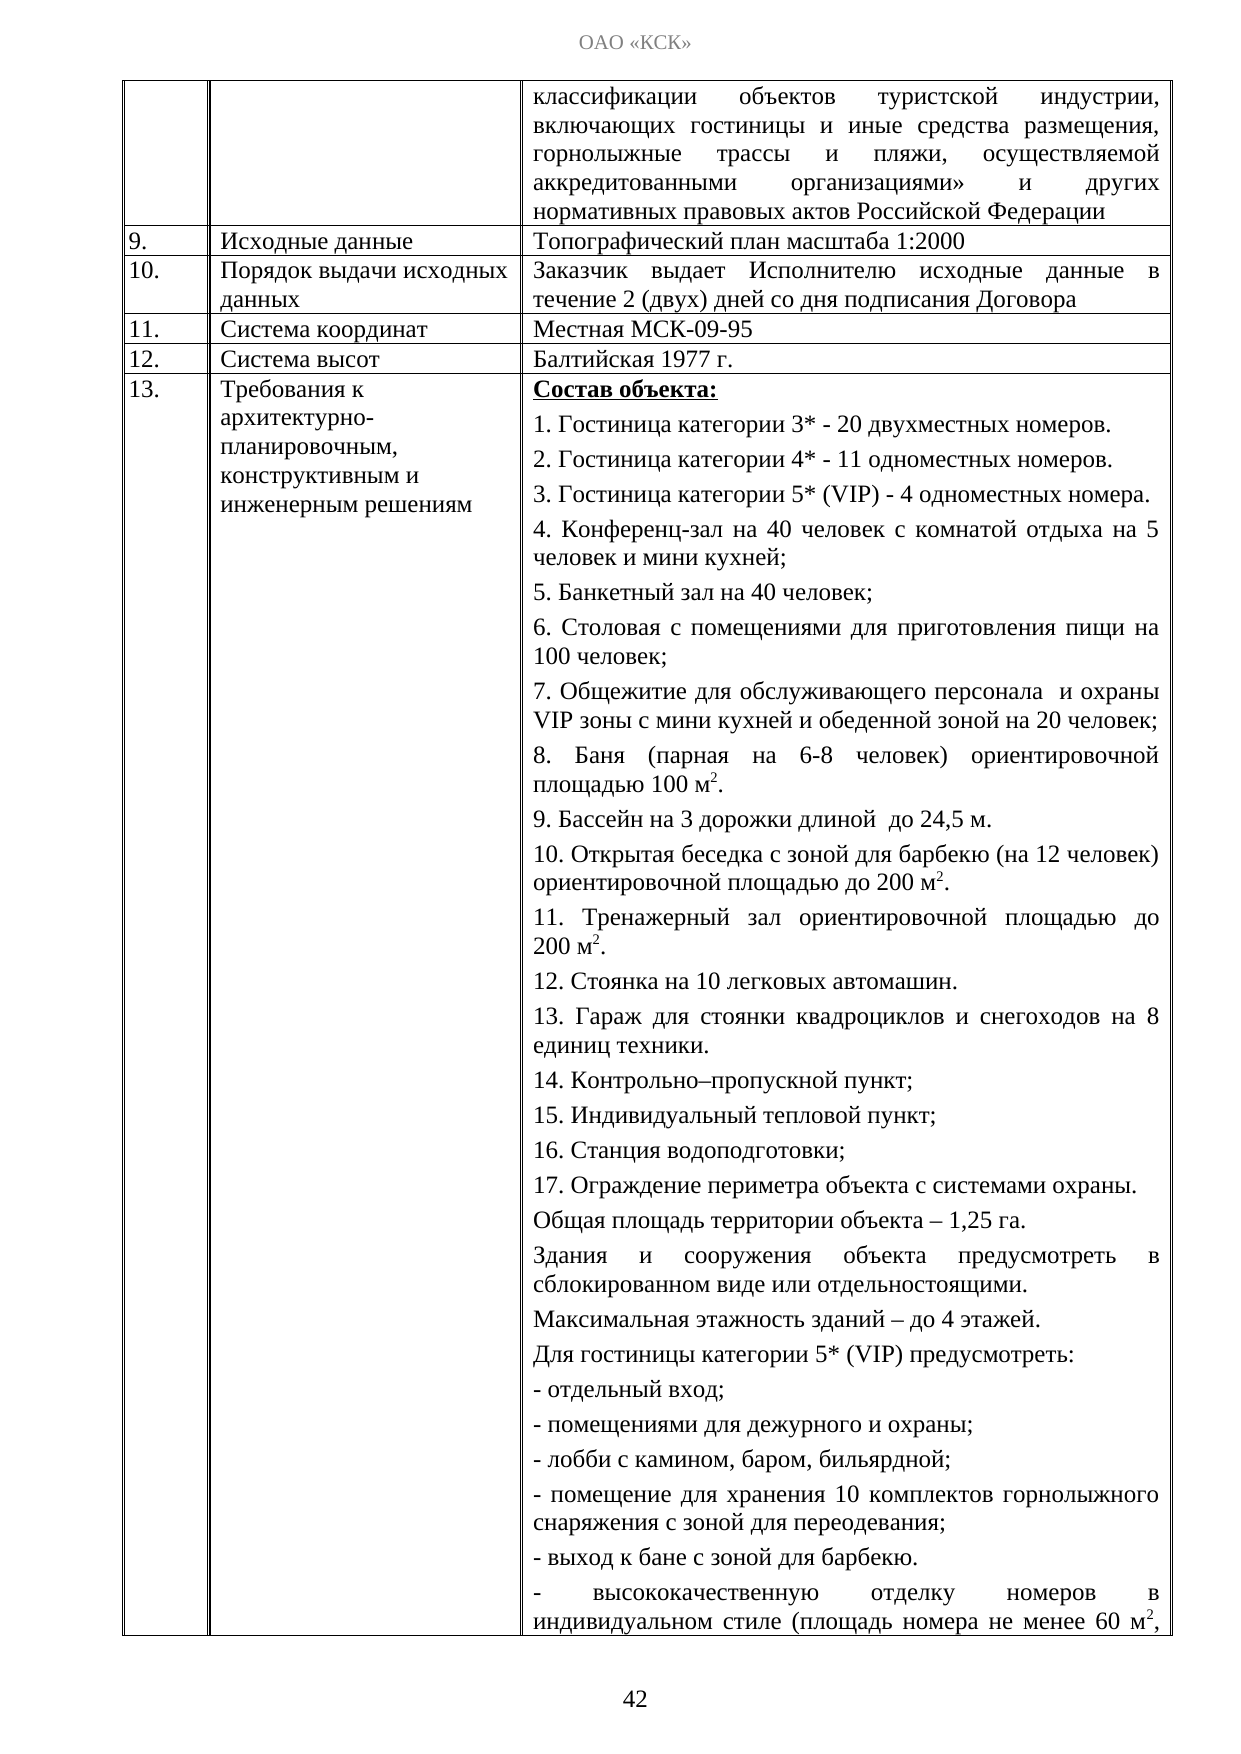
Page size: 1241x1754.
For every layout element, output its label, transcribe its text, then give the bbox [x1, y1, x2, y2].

table_cell [125, 81, 207, 225]
table_cell Местная МСК-09-95 [523, 314, 1170, 343]
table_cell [211, 374, 520, 1635]
table_cell [125, 314, 207, 343]
table_cell Исходные данные [211, 226, 520, 254]
table_cell Система высот [211, 344, 520, 373]
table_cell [211, 81, 520, 225]
table_cell Порядок выдачи исходных данных [211, 256, 520, 313]
table_cell [125, 226, 207, 254]
table_cell Система координат [211, 314, 520, 343]
table_cell Заказчик выдает Исполнителю исходные данные в течение 2 (двух) дней со дня подписания Договора [523, 256, 1170, 313]
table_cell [523, 374, 1170, 1635]
table_cell [125, 256, 207, 313]
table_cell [523, 81, 1170, 225]
table_cell Топографический план масштаба 1:2000 [523, 226, 1170, 254]
table_cell Балтийская 1977 г. [523, 344, 1170, 373]
table_cell [125, 344, 207, 373]
table_cell [125, 374, 207, 1635]
